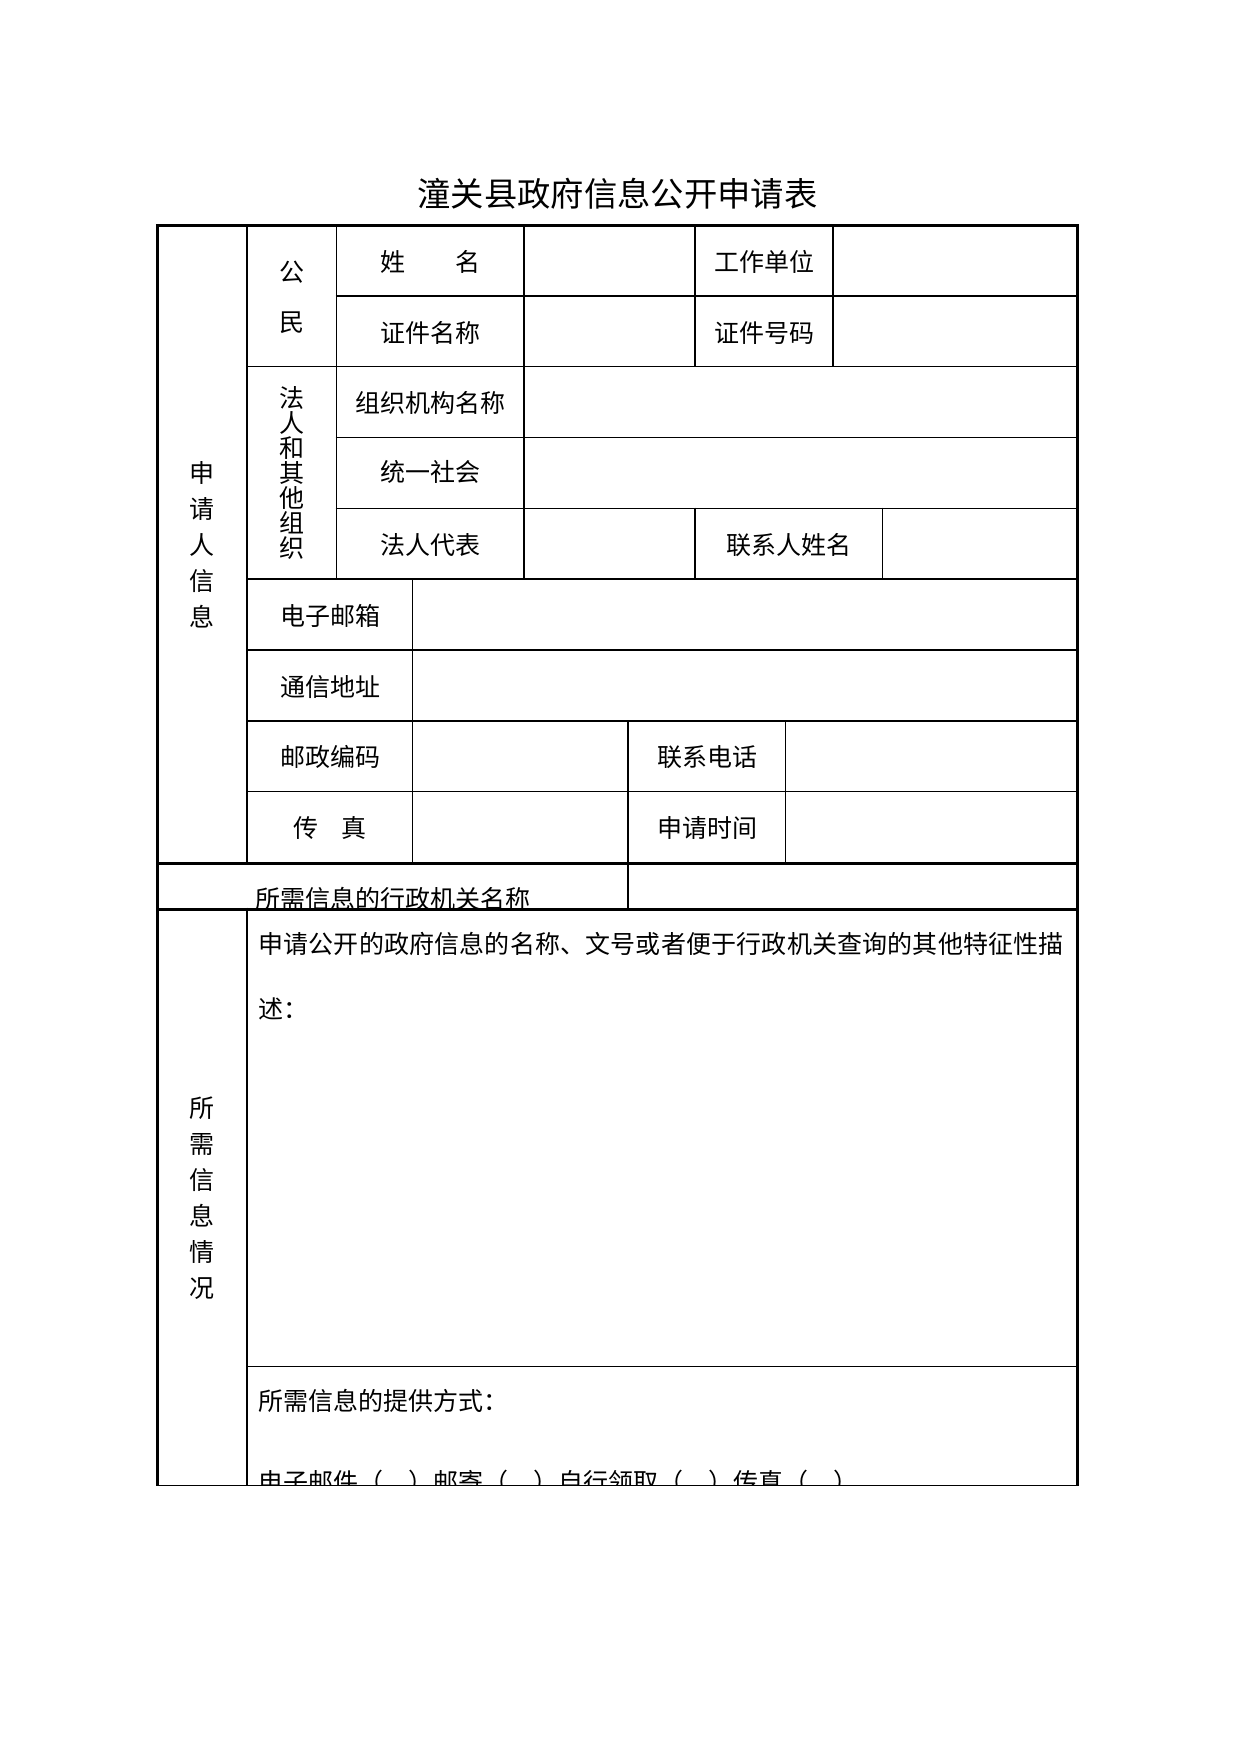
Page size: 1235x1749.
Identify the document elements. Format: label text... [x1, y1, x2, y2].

table_cell 证件号码 [696, 297, 832, 366]
table_header 工作单位 [696, 227, 832, 295]
table_cell [834, 297, 1076, 366]
text 潼关县政府信息公开申请表 [187, 159, 1047, 224]
table_cell [525, 438, 1076, 507]
table_cell 法人代表 [337, 509, 523, 578]
table_header 公 民 [248, 227, 336, 366]
table_header [834, 227, 1076, 295]
table_cell [413, 792, 627, 862]
table_cell 组织机构名称 [337, 367, 523, 437]
table_cell 所需信息的行政机关名称 [159, 865, 627, 907]
table_cell 联系人姓名 [696, 509, 882, 578]
table_cell [525, 297, 694, 366]
table_cell 统一社会 信用代码 [337, 438, 523, 507]
table_cell 申请公开的政府信息的名称、文号或者便于行政机关查询的其他特征性描述： [248, 911, 1076, 1366]
table_cell [525, 509, 694, 578]
table_cell [786, 792, 1076, 862]
table_cell [413, 722, 627, 791]
table_cell 电子邮箱 [248, 580, 412, 649]
table_cell [786, 722, 1076, 791]
table_cell 通信地址 [248, 651, 412, 720]
table_header 姓 名 [337, 227, 523, 295]
table_cell 所需信息情况 [159, 911, 246, 1484]
table_cell [629, 865, 1076, 907]
table_cell 申请时间 [629, 792, 785, 862]
table_cell 证件名称 [337, 297, 523, 366]
table_cell 联系电话 [629, 722, 785, 791]
table_header 申请人信息 [159, 227, 246, 862]
table_header [525, 227, 694, 295]
table_cell 传 真 [248, 792, 412, 862]
table_cell [883, 509, 1076, 578]
table_cell 所需信息的提供方式： 电子邮件（ ）邮寄（ ）自行领取（ ）传真（ ） [248, 1367, 1076, 1484]
table_cell [413, 651, 1076, 720]
table_cell [525, 367, 1076, 437]
table_cell 邮政编码 [248, 722, 412, 791]
table_cell [413, 580, 1076, 649]
table_cell 法人和其他组织 [248, 367, 336, 578]
